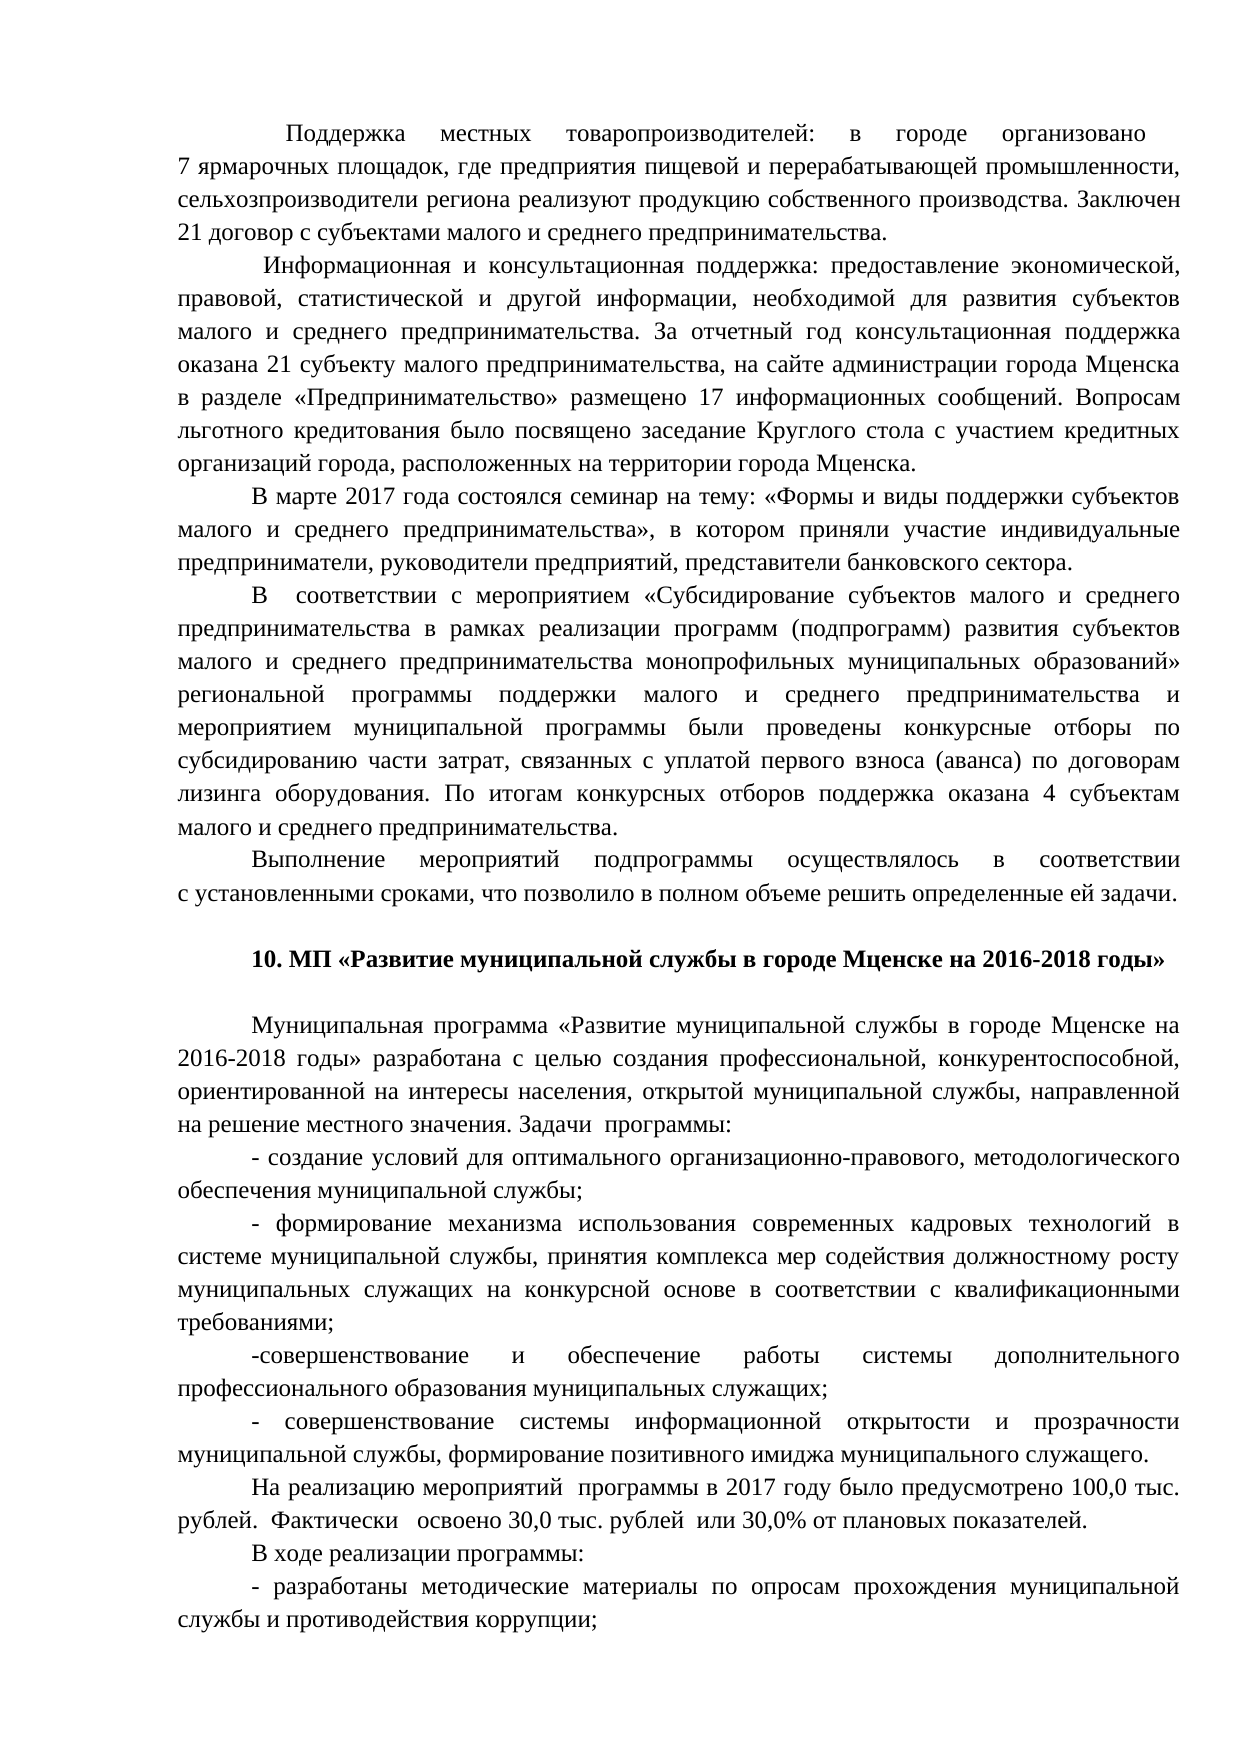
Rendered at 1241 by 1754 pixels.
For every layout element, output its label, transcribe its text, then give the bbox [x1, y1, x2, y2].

text - создание условий для оптимального организационно-правового, методологического обеспечения муниципальной службы; [177, 1142, 1181, 1203]
text В соответствии с мероприятием «Субсидирование субъектов малого и среднего предпринимательства в рамках реализации программ (подпрограмм) развития субъектов малого и среднего предпринимательства монопрофильных муниципальных образований» региональной программы поддержки малого и среднего предпринимательства и мероприятием муниципальной программы были проведены конкурсные отборы по субсидированию части затрат, связанных с уплатой первого взноса (аванса) по договорам лизинга оборудования. По итогам конкурсных отборов поддержка оказана 4 субъектам малого и среднего предпринимательства. [177, 580, 1181, 840]
text -совершенствование и обеспечение работы системы дополнительного профессионального образования муниципальных служащих; [177, 1340, 1181, 1402]
text Информационная и консультационная поддержка: предоставление экономической, правовой, статистической и другой информации, необходимой для развития субъектов малого и среднего предпринимательства. За отчетный год консультационная поддержка оказана 21 субъекту малого предпринимательства, на сайте администрации города Мценска в разделе «Предпринимательство» размещено 17 информационных сообщений. Вопросам льготного кредитования было посвящено заседание Круглого стола с участием кредитных организаций города, расположенных на территории города Мценска. [177, 250, 1181, 477]
text - разработаны методические материалы по опросам прохождения муниципальной службы и противодействия коррупции; [177, 1571, 1181, 1633]
text В ходе реализации программы: [177, 1538, 1181, 1567]
text В марте 2017 года состоялся семинар на тему: «Формы и виды поддержки субъектов малого и среднего предпринимательства», в котором приняли участие индивидуальные предприниматели, руководители предприятий, представители банковского сектора. [177, 481, 1181, 576]
text Поддержка местных товаропроизводителей: в городе организовано 7 ярмарочных площадок, где предприятия пищевой и перерабатывающей промышленности, сельхозпроизводители региона реализуют продукцию собственного производства. Заключен 21 договор с субъектами малого и среднего предпринимательства. [177, 118, 1181, 246]
text Муниципальная программа «Развитие муниципальной службы в городе Мценске на 2016-2018 годы» разработана с целью создания профессиональной, конкурентоспособной, ориентированной на интересы населения, открытой муниципальной службы, направленной на решение местного значения. Задачи программы: [177, 1010, 1181, 1137]
text - совершенствование системы информационной открытости и прозрачности муниципальной службы, формирование позитивного имиджа муниципального служащего. [177, 1406, 1181, 1468]
text На реализацию мероприятий программы в 2017 году было предусмотрено 100,0 тыс. рублей. Фактически освоено 30,0 тыс. рублей или 30,0% от плановых показателей. [177, 1472, 1181, 1534]
text 10. МП «Развитие муниципальной службы в городе Мценске на 2016-2018 годы» [177, 944, 1181, 972]
text - формирование механизма использования современных кадровых технологий в системе муниципальной службы, принятия комплекса мер содействия должностному росту муниципальных служащих на конкурсной основе в соответствии с квалификационными требованиями; [177, 1208, 1181, 1336]
text Выполнение мероприятий подпрограммы осуществлялось в соответствии с установленными сроками, что позволило в полном объеме решить определенные ей задачи. [177, 844, 1181, 906]
